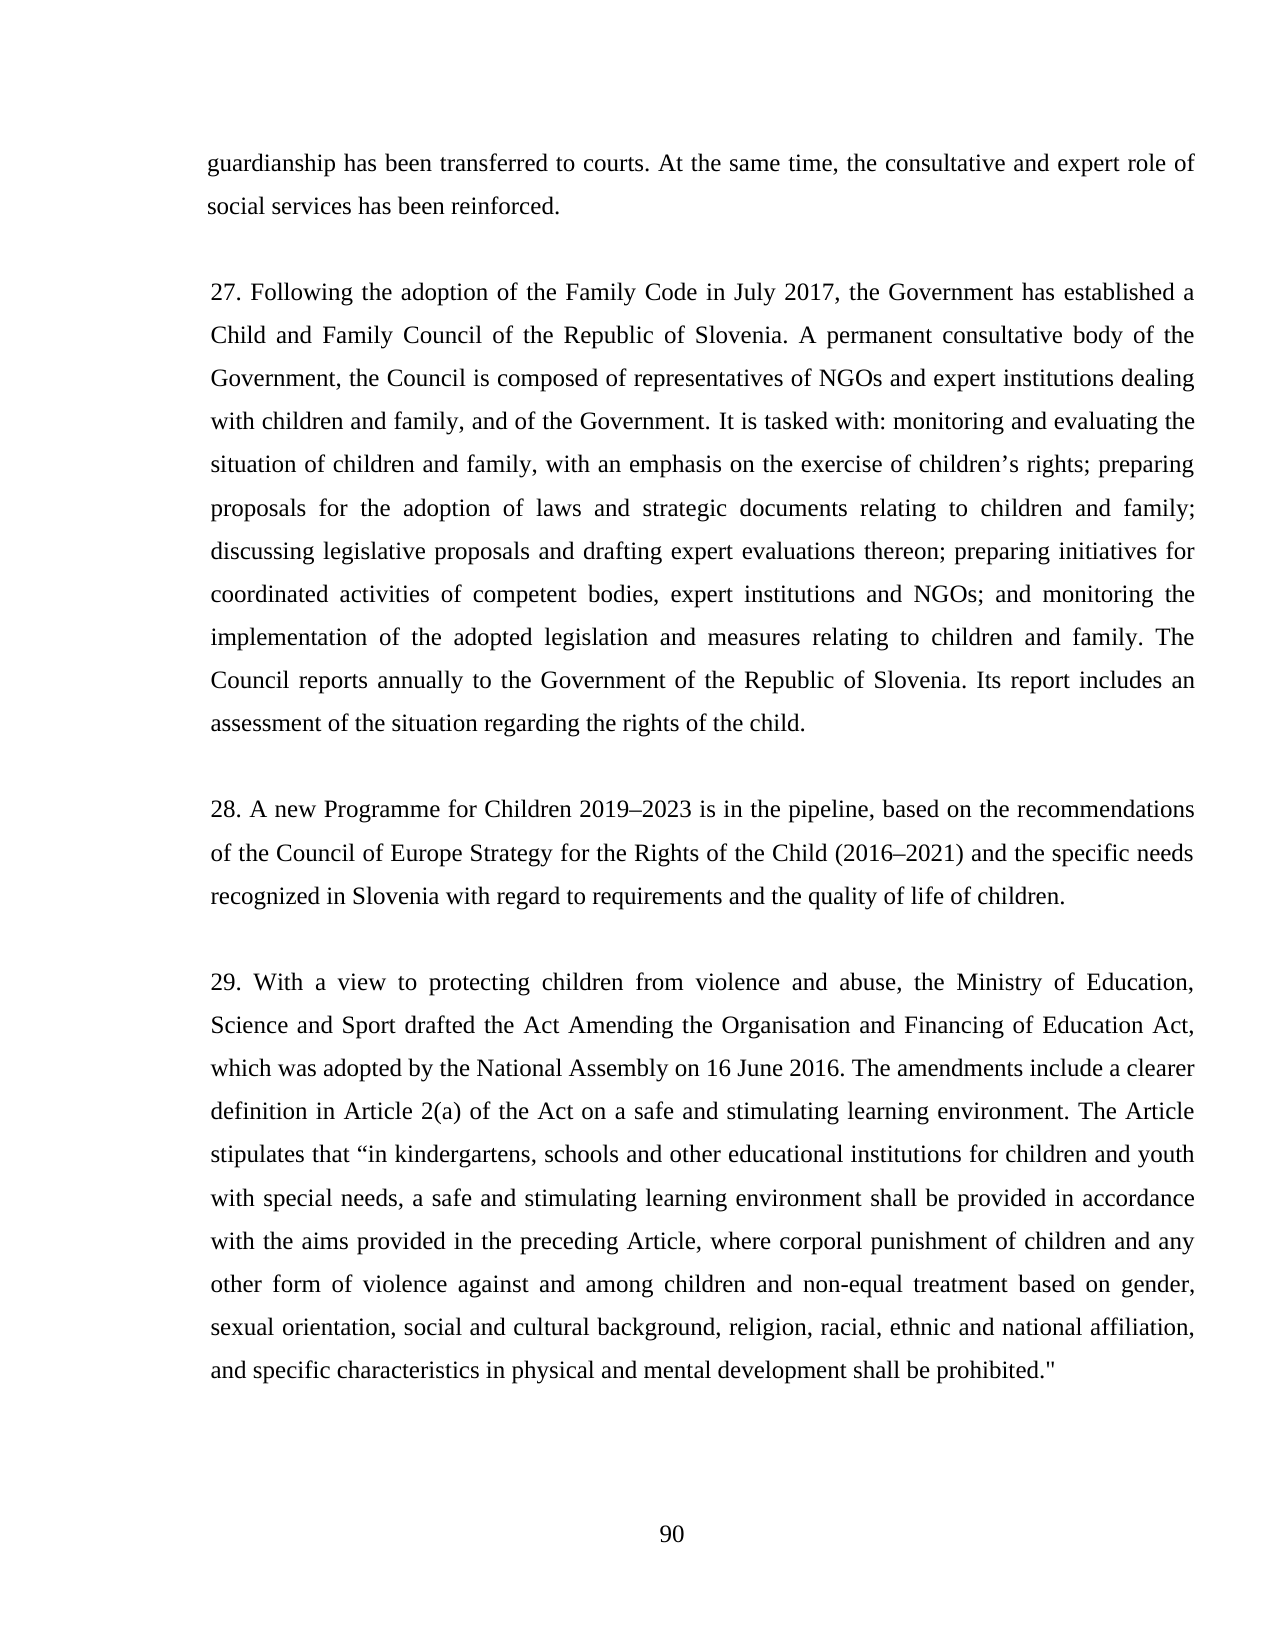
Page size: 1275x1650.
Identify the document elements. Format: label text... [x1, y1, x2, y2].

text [207, 148, 1196, 219]
list 29. With a view to protecting children from violence and abuse, the Ministry of Education, Science and Sport drafted the Act Amending the Organisation and Financing of Education Act, which was adopted by the National Assembly on 16 June 2016. The amendments include a clearer definition in Article 2(a) of the Act on a safe and stimulating learning environment. The Article stipulates that “in kindergartens, schools and other educational institutions for children and youth with special needs, a safe and stimulating learning environment shall be provided in accordance with the aims provided in the preceding Article, where corporal punishment of children and any other form of violence against and among children and non-equal treatment based on gender, sexual orientation, social and cultural background, religion, racial, ethnic and national affiliation, and specific characteristics in physical and mental development shall be prohibited." [210, 967, 1196, 1384]
list 27. Following the adoption of the Family Code in July 2017, the Government has established a Child and Family Council of the Republic of Slovenia. A permanent consultative body of the Government, the Council is composed of representatives of NGOs and expert institutions dealing with children and family, and of the Government. It is tasked with: monitoring and evaluating the situation of children and family, with an emphasis on the exercise of children’s rights; preparing proposals for the adoption of laws and strategic documents relating to children and family; discussing legislative proposals and drafting expert evaluations thereon; preparing initiatives for coordinated activities of competent bodies, expert institutions and NGOs; and monitoring the implementation of the adopted legislation and measures relating to children and family. The Council reports annually to the Government of the Republic of Slovenia. Its report includes an assessment of the situation regarding the rights of the child. [210, 277, 1196, 737]
list 28. A new Programme for Children 2019–2023 is in the pipeline, based on the recommendations of the Council of Europe Strategy for the Rights of the Child (2016–2021) and the specific needs recognized in Slovenia with regard to requirements and the quality of life of children. [210, 794, 1196, 909]
